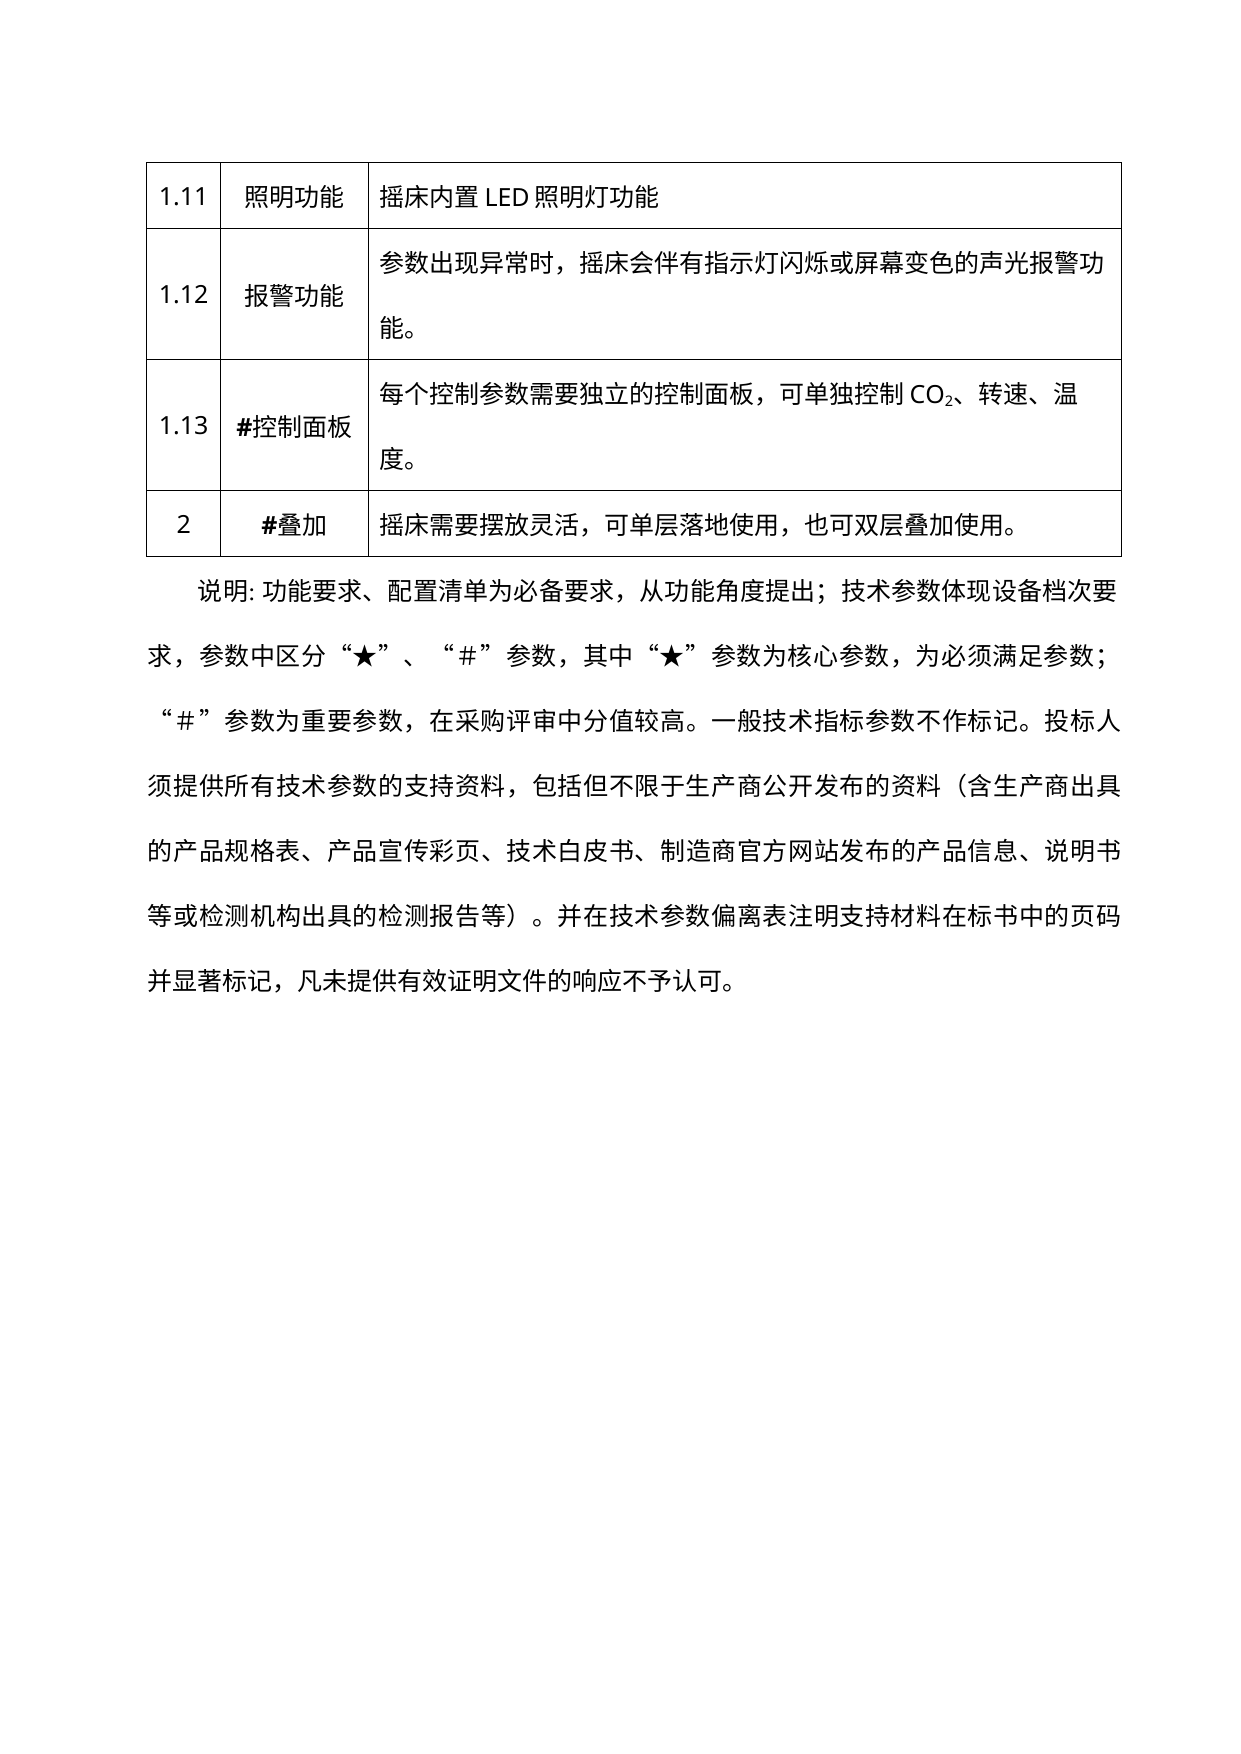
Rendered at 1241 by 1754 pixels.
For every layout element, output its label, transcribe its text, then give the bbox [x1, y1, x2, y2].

table_cell 照明功能 [221, 163, 368, 228]
table_cell 2 [147, 491, 220, 556]
table_cell 摇床需要摆放灵活，可单层落地使用，也可双层叠加使用。 [369, 491, 1121, 556]
table_cell #叠加 [221, 491, 368, 556]
table_cell 1.11 [147, 163, 220, 228]
table_cell 摇床内置LED照明灯功能 [369, 163, 1121, 228]
table_cell 报警功能 [221, 229, 368, 359]
text 说明: 功能要求、配置清单为必备要求，从功能角度提出；技术参数体现设备档次要求，参数中区分“★”、“＃”参数，其中“★”参数为核心参数，为必须满足参数；“＃”参数为重要参数，在采购评审中分值较高。一般技术指标参数不作标记。投标人须提供所有技术参数的支持资料，包括但不限于生产商公开发布的资料（含生产商出具的产品规格表、产品宣传彩页、技术白皮书、制造商官方网站发布的产品信息、说明书等或检测机构出具的检测报告等）。并在技术参数偏离表注明支持材料在标书中的页码并显著标记，凡未提供有效证明文件的响应不予认可。 [148, 557, 1122, 1012]
table_cell #控制面板 [221, 360, 368, 490]
table_cell 参数出现异常时，摇床会伴有指示灯闪烁或屏幕变色的声光报警功能。 [369, 229, 1121, 359]
table_cell 1.13 [147, 360, 220, 490]
table_cell 每个控制参数需要独立的控制面板，可单独控制CO2、转速、温度。 [369, 360, 1121, 490]
table_cell 1.12 [147, 229, 220, 359]
